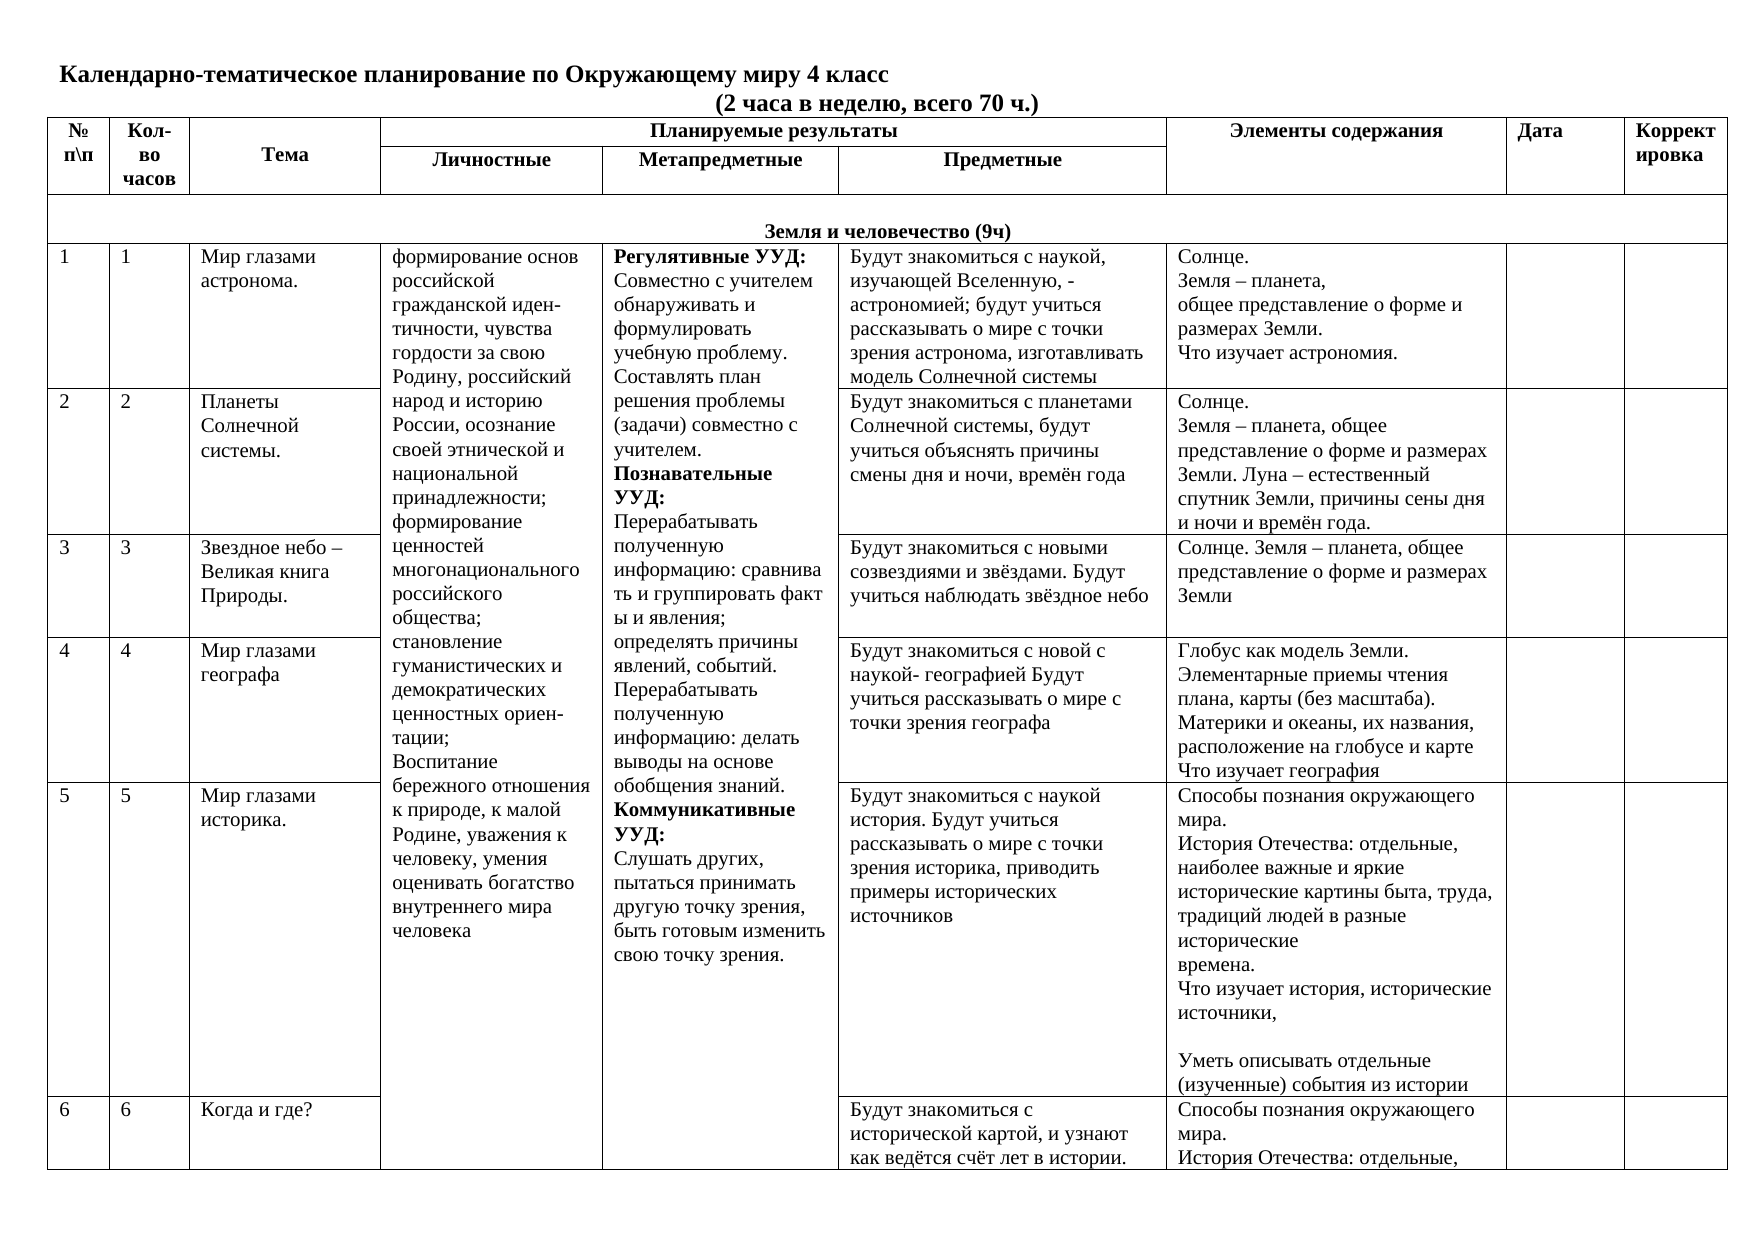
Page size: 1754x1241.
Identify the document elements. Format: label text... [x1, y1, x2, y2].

table_cell [1625, 783, 1727, 1096]
table_cell Будут знакомиться с новой с наукой- географией Будут учиться рассказывать о мире с точки зрения географа [839, 638, 1166, 782]
table_cell [1625, 244, 1727, 388]
table_cell 5 [110, 783, 189, 1096]
text (2 часа в неделю, всего 70 ч.) [59, 88, 1695, 117]
table_cell 4 [110, 638, 189, 782]
table_cell 2 [48, 389, 109, 534]
table_cell Метапредметные [603, 147, 838, 194]
table_header Тема [190, 118, 380, 194]
table_cell Будут знакомиться с новыми созвездиями и звёздами. Будут учиться наблюдать звёздное небо [839, 535, 1166, 637]
table_cell Глобус как модель Земли. Элементарные приемы чтения плана, карты (без масштаба). Материки и океаны, их названия, расположение на глобусе и карте Что изучает география [1380, 638, 1506, 782]
table_cell 6 [48, 1097, 109, 1169]
table_cell 3 [48, 535, 109, 637]
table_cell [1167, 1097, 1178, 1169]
table_cell 1 [48, 244, 109, 388]
table_cell Звездное небо – Великая книга Природы. [190, 535, 380, 637]
table_cell Когда и где? [190, 1097, 380, 1169]
table_cell [1625, 389, 1727, 534]
table_cell Будут знакомиться с наукой история. Будут учиться рассказывать о мире с точки зрения историка, приводить примеры исторических источников [839, 783, 1166, 1096]
table_cell Мир глазами астронома. [190, 244, 380, 388]
table_header Элементы содержания [1167, 118, 1506, 194]
table_cell Регулятивные УУД: Совместно с учителем обнаруживать и формулировать учебную проблему. Составлять план решения проблемы (задачи) совместно с учителем. Познавательные УУД: Перерабатывать полученную информацию: сравнивать и группировать факты и явления; определять причины явлений, событий. Перерабатывать полученную информацию: делать выводы на основе обобщения знаний. Коммуникативные УУД: Слушать других, пытаться принимать другую точку зрения, быть готовым изменить свою точку зрения. [603, 244, 838, 1169]
table_cell 2 [110, 389, 189, 534]
table_cell 1 [110, 244, 189, 388]
table_cell Мир глазами историка. [190, 783, 380, 1096]
table_cell Планеты Солнечной системы. [190, 389, 380, 534]
text Календарно-тематическое планирование по Окружающему миру 4 класс [59, 59, 1695, 88]
table_cell [1507, 389, 1624, 534]
table_cell [1507, 535, 1624, 637]
table_header Планируемые результаты [381, 118, 1166, 146]
table_cell Личностные [381, 147, 602, 194]
table_cell Будут знакомиться с наукой, изучающей Вселенную, -астрономией; будут учиться рассказывать о мире с точки зрения астронома, изготавливать модель Солнечной системы [839, 244, 1166, 388]
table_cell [839, 1097, 1166, 1169]
table_header Корректировка [1625, 118, 1727, 194]
table_cell [1625, 535, 1727, 637]
table_cell Способы познания окружающего мира. История Отечества: отдельные, наиболее важные и яркие исторические картины быта, труда, традиций людей в разные исторические времена. Что изучает история, исторические источники, Уметь описывать отдельные (изученные) события из истории [1167, 783, 1506, 1096]
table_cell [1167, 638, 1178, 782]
table_cell Будут знакомиться с планетами Солнечной системы, будут учиться объяснять причины смены дня и ночи, времён года [839, 389, 1166, 534]
table_cell Мир глазами географа [190, 638, 380, 782]
table_cell 6 [110, 1097, 189, 1169]
table_cell 4 [48, 638, 109, 782]
table_cell 3 [110, 535, 189, 637]
table_header № п\п [48, 118, 109, 194]
table_cell Предметные [839, 147, 1166, 194]
table_header Кол-во часов [110, 118, 189, 194]
table_cell Солнце. Земля – планета, общее представление о форме и размерах Земли [1167, 535, 1506, 637]
table_cell 5 [48, 783, 109, 1096]
table_cell Солнце. Земля – планета, общее представление о форме и размерах Земли. Что изучает астрономия. [1167, 244, 1506, 388]
table_cell [1625, 638, 1727, 782]
table_cell [1507, 638, 1624, 782]
table_cell Солнце. Земля – планета, общее представление о форме и размерах Земли. Луна – естественный спутник Земли, причины сены дня и ночи и времён года. [1167, 389, 1506, 534]
table_cell [1507, 244, 1624, 388]
table_cell формирование основ российской гражданской идентичности, чувства гордости за свою Родину, российский народ и историю России, осознание своей этнической и национальной принадлежности; формирование ценностей многонационального российского общества; становление гуманистических и демократических ценностных ориентации; Воспитание бережного отношения к природе, к малой Родине, уважения к человеку, умения оценивать богатство внутреннего мира человека [381, 244, 602, 1169]
table_cell [1625, 1097, 1727, 1169]
table_cell [1507, 783, 1624, 1096]
table_cell Земля и человечество (9ч) [48, 195, 1727, 243]
table_cell [1507, 1097, 1624, 1169]
table_header Дата [1507, 118, 1624, 194]
